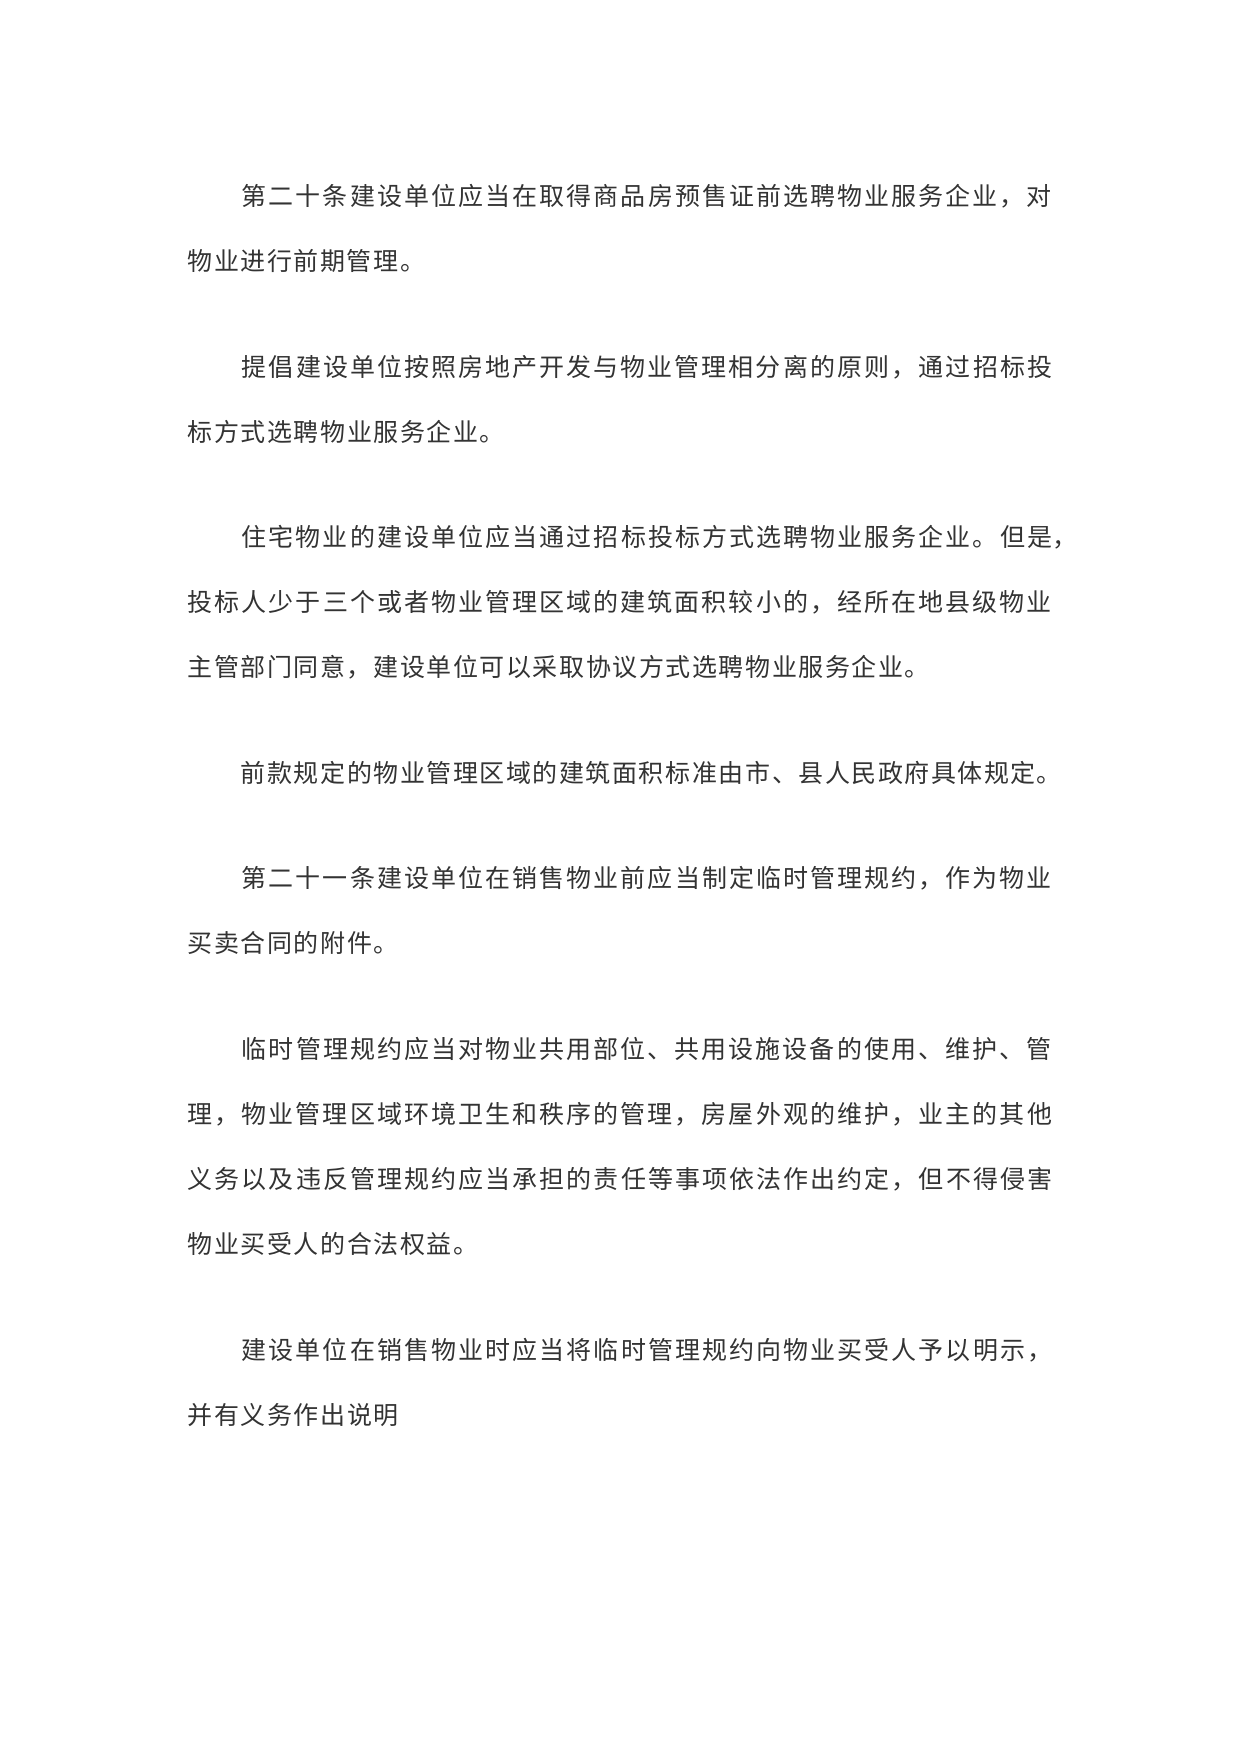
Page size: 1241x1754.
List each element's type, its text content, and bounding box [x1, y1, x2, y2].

text 第二十条建设单位应当在取得商品房预售证前选聘物业服务企业，对物业进行前期管理。 [187, 162, 1053, 292]
text 住宅物业的建设单位应当通过招标投标方式选聘物业服务企业。但是，投标人少于三个或者物业管理区域的建筑面积较小的，经所在地县级物业主管部门同意，建设单位可以采取协议方式选聘物业服务企业。 [187, 503, 1053, 698]
text 临时管理规约应当对物业共用部位、共用设施设备的使用、维护、管理，物业管理区域环境卫生和秩序的管理，房屋外观的维护，业主的其他义务以及违反管理规约应当承担的责任等事项依法作出约定，但不得侵害物业买受人的合法权益。 [187, 1015, 1053, 1275]
text 建设单位在销售物业时应当将临时管理规约向物业买受人予以明示，并有义务作出说明 [187, 1316, 1053, 1446]
text 提倡建设单位按照房地产开发与物业管理相分离的原则，通过招标投标方式选聘物业服务企业。 [187, 333, 1053, 463]
text 第二十一条建设单位在销售物业前应当制定临时管理规约，作为物业买卖合同的附件。 [187, 844, 1053, 974]
text 前款规定的物业管理区域的建筑面积标准由市、县人民政府具体规定。 [187, 739, 1053, 804]
